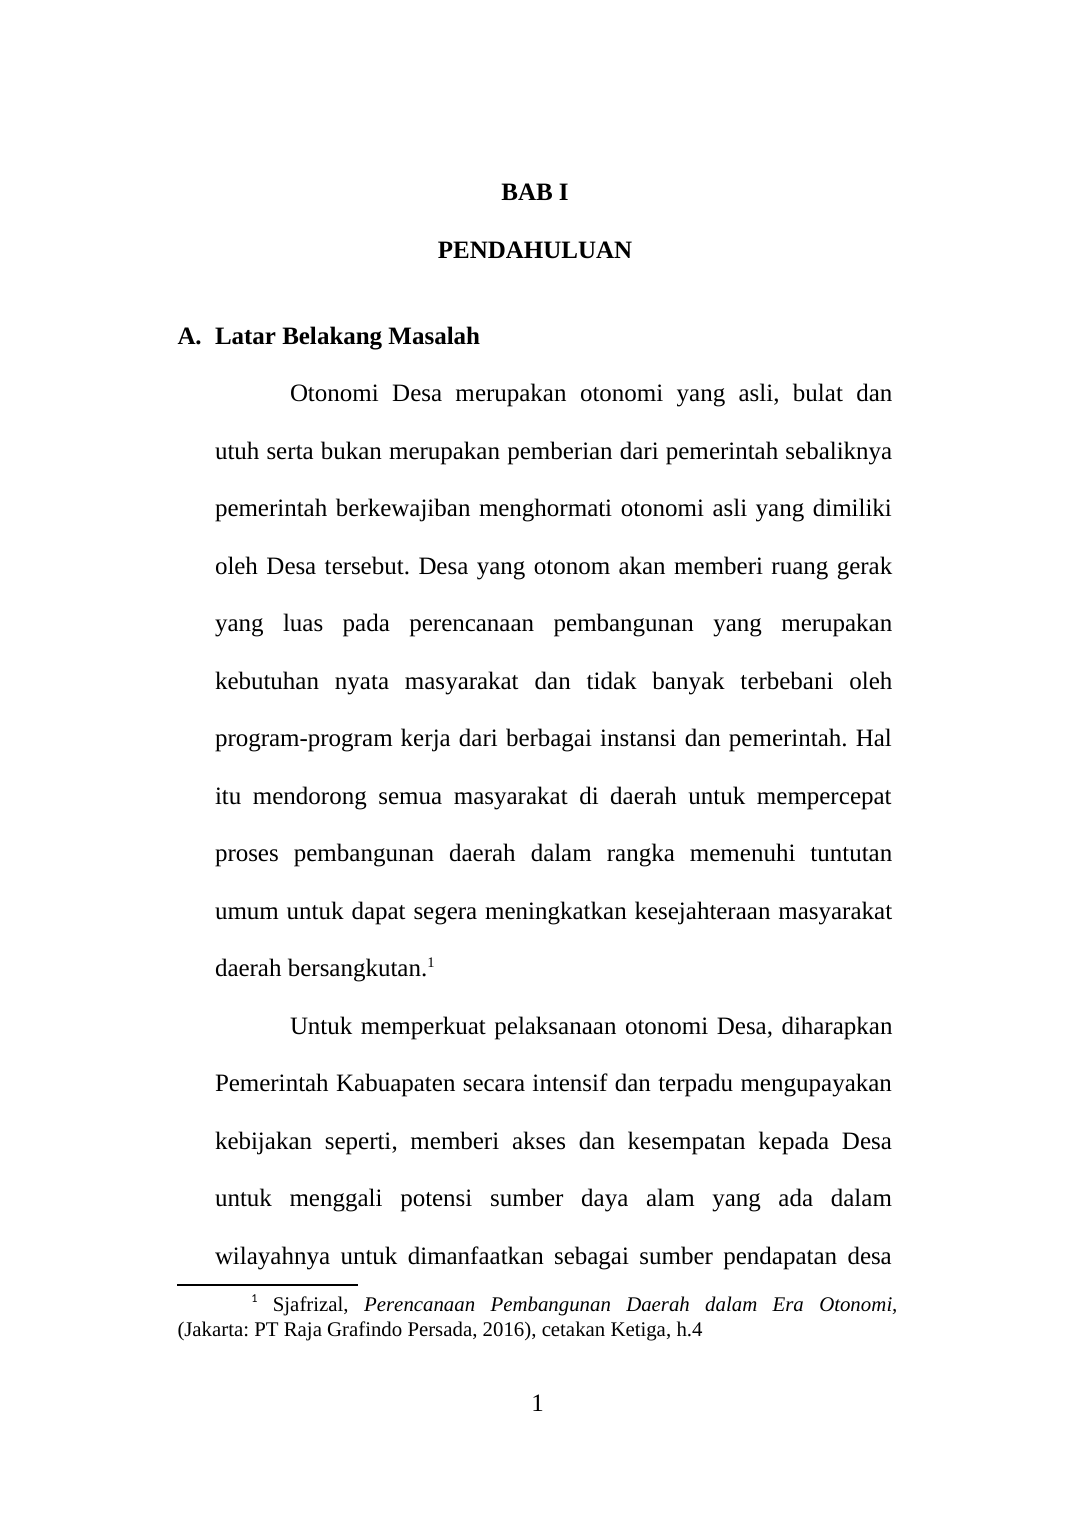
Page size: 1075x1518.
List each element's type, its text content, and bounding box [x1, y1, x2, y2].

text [215, 1011, 892, 1270]
text PENDAHULUAN [177, 235, 892, 263]
text BAB I [177, 177, 892, 206]
text Otonomi Desa merupakan otonomi yang asli, bulat dan utuh serta bukan merupakan pemberian dari pemerintah sebaliknya pemerintah berkewajiban menghormati otonomi asli yang dimiliki oleh Desa tersebut. Desa yang otonom akan memberi ruang gerak yang luas pada perencanaan pembangunan yang merupakan kebutuhan nyata masyarakat dan tidak banyak terbebani oleh program-program kerja dari berbagai instansi dan pemerintah. Hal itu mendorong semua masyarakat di daerah untuk mempercepat proses pembangunan daerah dalam rangka memenuhi tuntutan umum untuk dapat segera meningkatkan kesejahteraan masyarakat daerah bersangkutan. [215, 378, 892, 982]
list Latar Belakang Masalah [177, 321, 892, 350]
